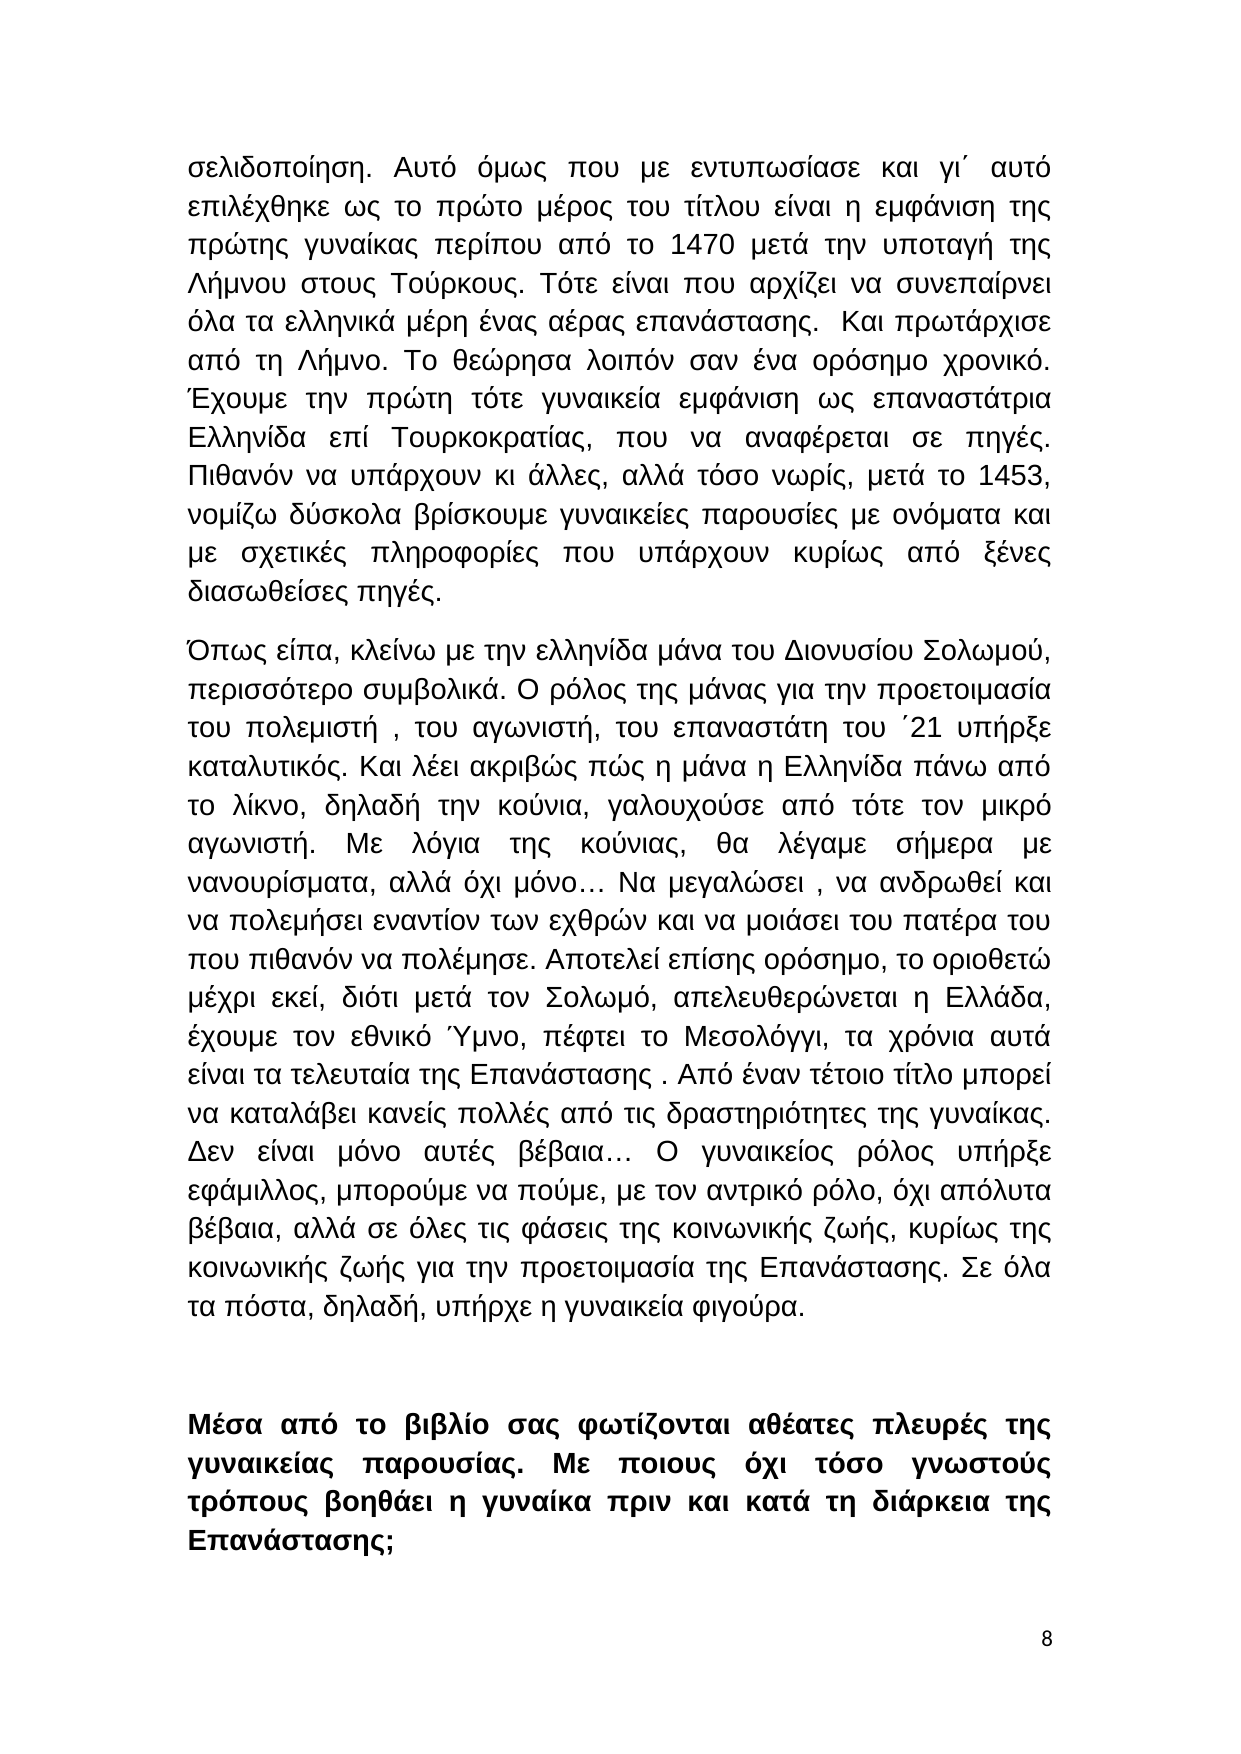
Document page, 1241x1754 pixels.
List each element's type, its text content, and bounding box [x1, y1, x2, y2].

text Μέσα από το βιβλίο σας φωτίζονται αθέατες πλευρές της γυναικείας παρουσίας. Με ποιους όχι τόσο γνωστούς τρόπους βοηθάει η γυναίκα πριν και κατά τη διάρκεια της Επανάστασης; [187, 1407, 1053, 1556]
text Όπως είπα, κλείνω με την ελληνίδα μάνα του Διονυσίου Σολωμού, περισσότερο συμβολικά. Ο ρόλος της μάνας για την προετοιμασία του πολεμιστή , του αγωνιστή, του επαναστάτη του ΄21 υπήρξε καταλυτικός. Και λέει ακριβώς πώς η μάνα η Ελληνίδα πάνω από το λίκνο, δηλαδή την κούνια, γαλουχούσε από τότε τον μικρό αγωνιστή. Με λόγια της κούνιας, θα λέγαμε σήμερα με νανουρίσματα, αλλά όχι μόνο… Να μεγαλώσει , να ανδρωθεί και να πολεμήσει εναντίον των εχθρών και να μοιάσει του πατέρα του που πιθανόν να πολέμησε. Αποτελεί επίσης ορόσημο, το οριοθετώ μέχρι εκεί, διότι μετά τον Σολωμό, απελευθερώνεται η Ελλάδα, έχουμε τον εθνικό Ύμνο, πέφτει το Μεσολόγγι, τα χρόνια αυτά είναι τα τελευταία της Επανάστασης . Από έναν τέτοιο τίτλο μπορεί να καταλάβει κανείς πολλές από τις δραστηριότητες της γυναίκας. Δεν είναι μόνο αυτές βέβαια… Ο γυναικείος ρόλος υπήρξε εφάμιλλος, μπορούμε να πούμε, με τον αντρικό ρόλο, όχι απόλυτα βέβαια, αλλά σε όλες τις φάσεις της κοινωνικής ζωής, κυρίως της κοινωνικής ζωής για την προετοιμασία της Επανάστασης. Σε όλα τα πόστα, δηλαδή, υπήρχε η γυναικεία φιγούρα. [187, 633, 1053, 1322]
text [187, 150, 1053, 607]
